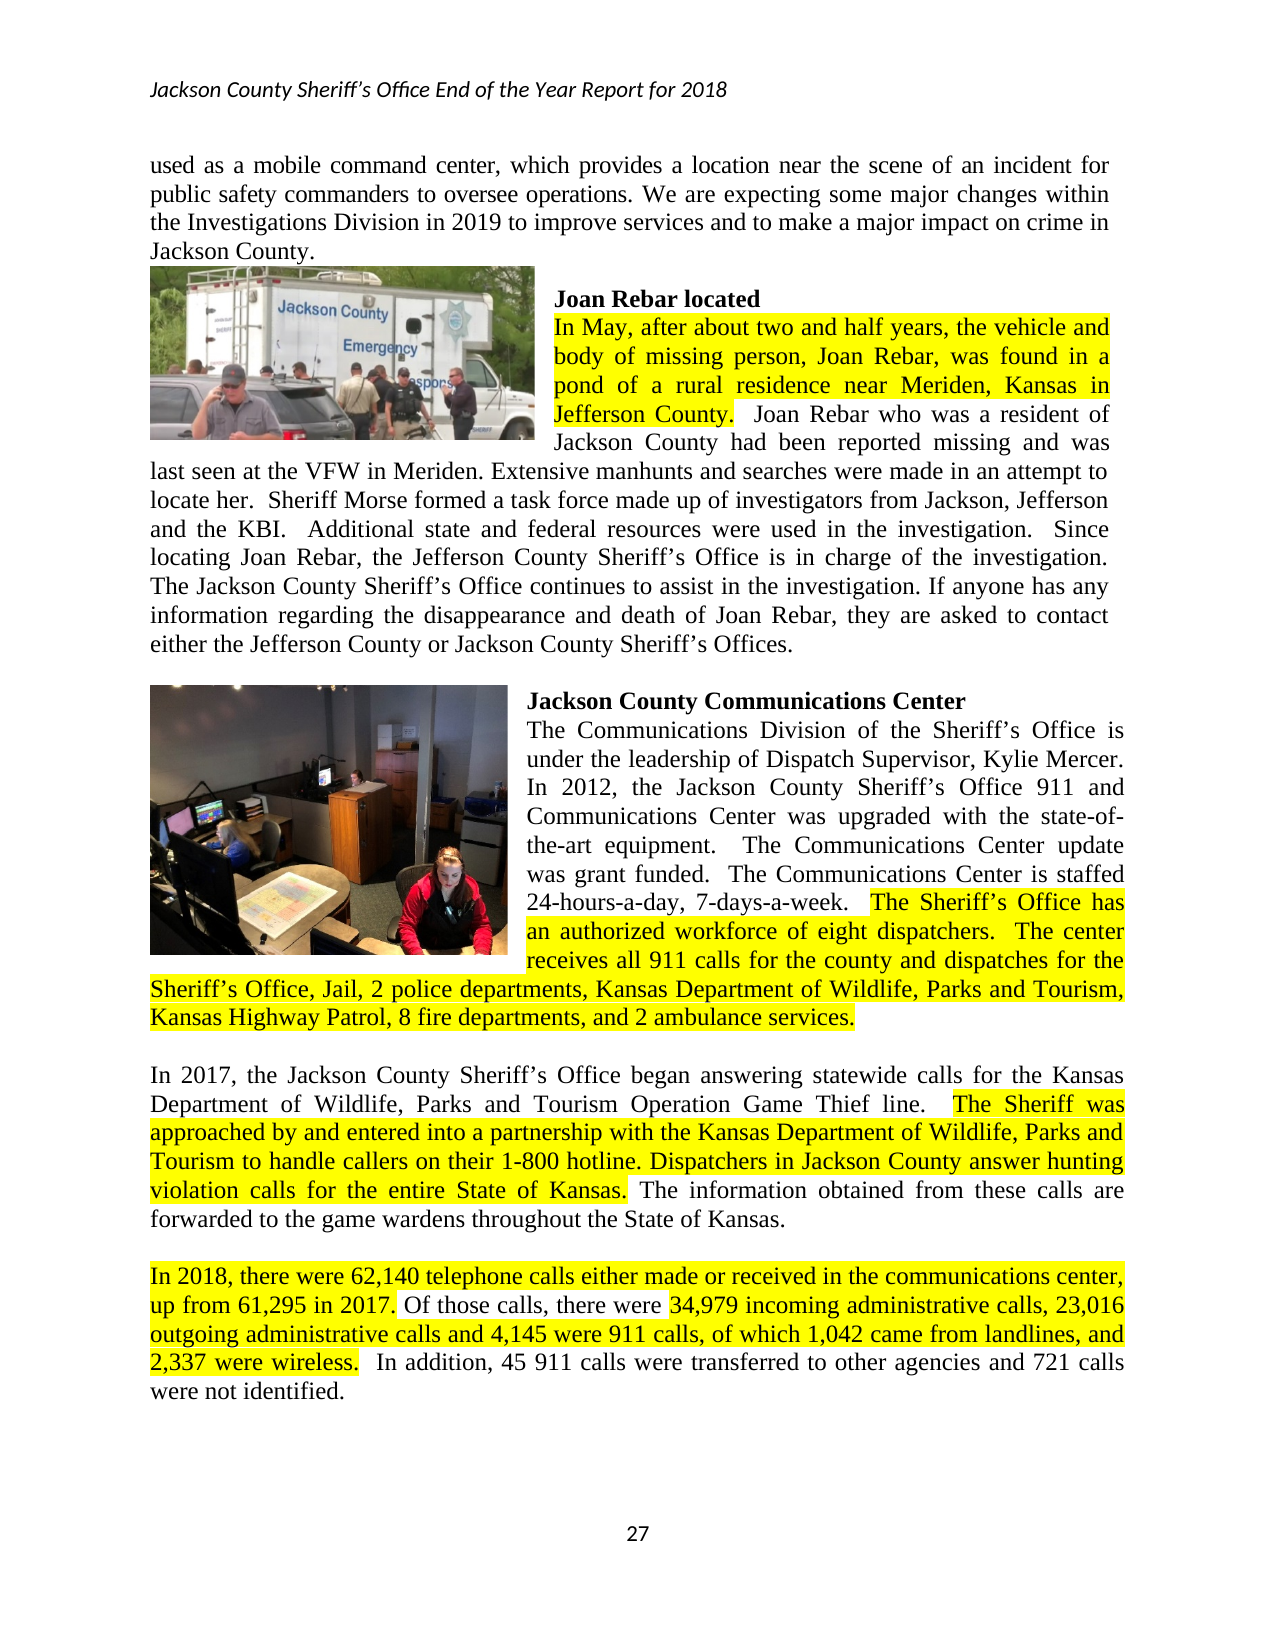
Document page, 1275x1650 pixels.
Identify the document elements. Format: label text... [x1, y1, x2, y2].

text In 2017, the Jackson County Sheriff’s Office began answering statewide calls for the Kansas Department of Wildlife, Parks and Tourism Operation Game Thief line. The Sheriff was approached by and entered into a partnership with the Kansas Department of Wildlife, Parks and Tourism to handle callers on their 1-800 hotline. Dispatchers in Jackson County answer hunting violation calls for the entire State of Kansas. The information obtained from these calls are forwarded to the game wardens throughout the State of Kansas. [150, 1175, 1125, 1232]
text In May, after about two and half years, the vehicle and body of missing person, Joan Rebar, was found in a pond of a rural residence near Meriden, Kansas in Jefferson County. Joan Rebar who was a resident of Jackson County had been reported missing and was last seen at the VFW in Meriden. Extensive manhunts and searches were made in an attempt to locate her. Sheriff Morse formed a task force made up of investigators from Jackson, Jefferson and the KBI. Additional state and federal resources were used in the investigation. Since locating Joan Rebar, the Jefferson County Sheriff’s Office is in charge of the investigation. The Jackson County Sheriff’s Office continues to assist in the investigation. If anyone has any information regarding the disappearance and death of Joan Rebar, they are asked to contact either the Jefferson County or Jackson County Sheriff’s Offices. [150, 312, 1110, 657]
text In 2018, there were 62,140 telephone calls either made or received in the communications center, up from 61,295 in 2017. Of those calls, there were 34,979 incoming administrative calls, 23,016 outgoing administrative calls and 4,145 were 911 calls, of which 1,042 came from landlines, and 2,337 were wireless. In addition, 45 911 calls were transferred to other agencies and 721 calls were not identified. [150, 1347, 1125, 1405]
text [150, 150, 1110, 265]
text Joan Rebar located [535, 284, 1110, 312]
text In 2017, the Jackson County Sheriff’s Office began answering statewide calls for the Kansas Department of Wildlife, Parks and Tourism Operation Game Thief line. The Sheriff was approached by and entered into a partnership with the Kansas Department of Wildlife, Parks and Tourism to handle callers on their 1-800 hotline. Dispatchers in Jackson County answer hunting violation calls for the entire State of Kansas. The information obtained from these calls are forwarded to the game wardens throughout the State of Kansas. [150, 1060, 1125, 1118]
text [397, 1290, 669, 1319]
text Jackson County Communications Center [508, 686, 1125, 715]
picture [150, 685, 508, 955]
picture [150, 266, 535, 440]
